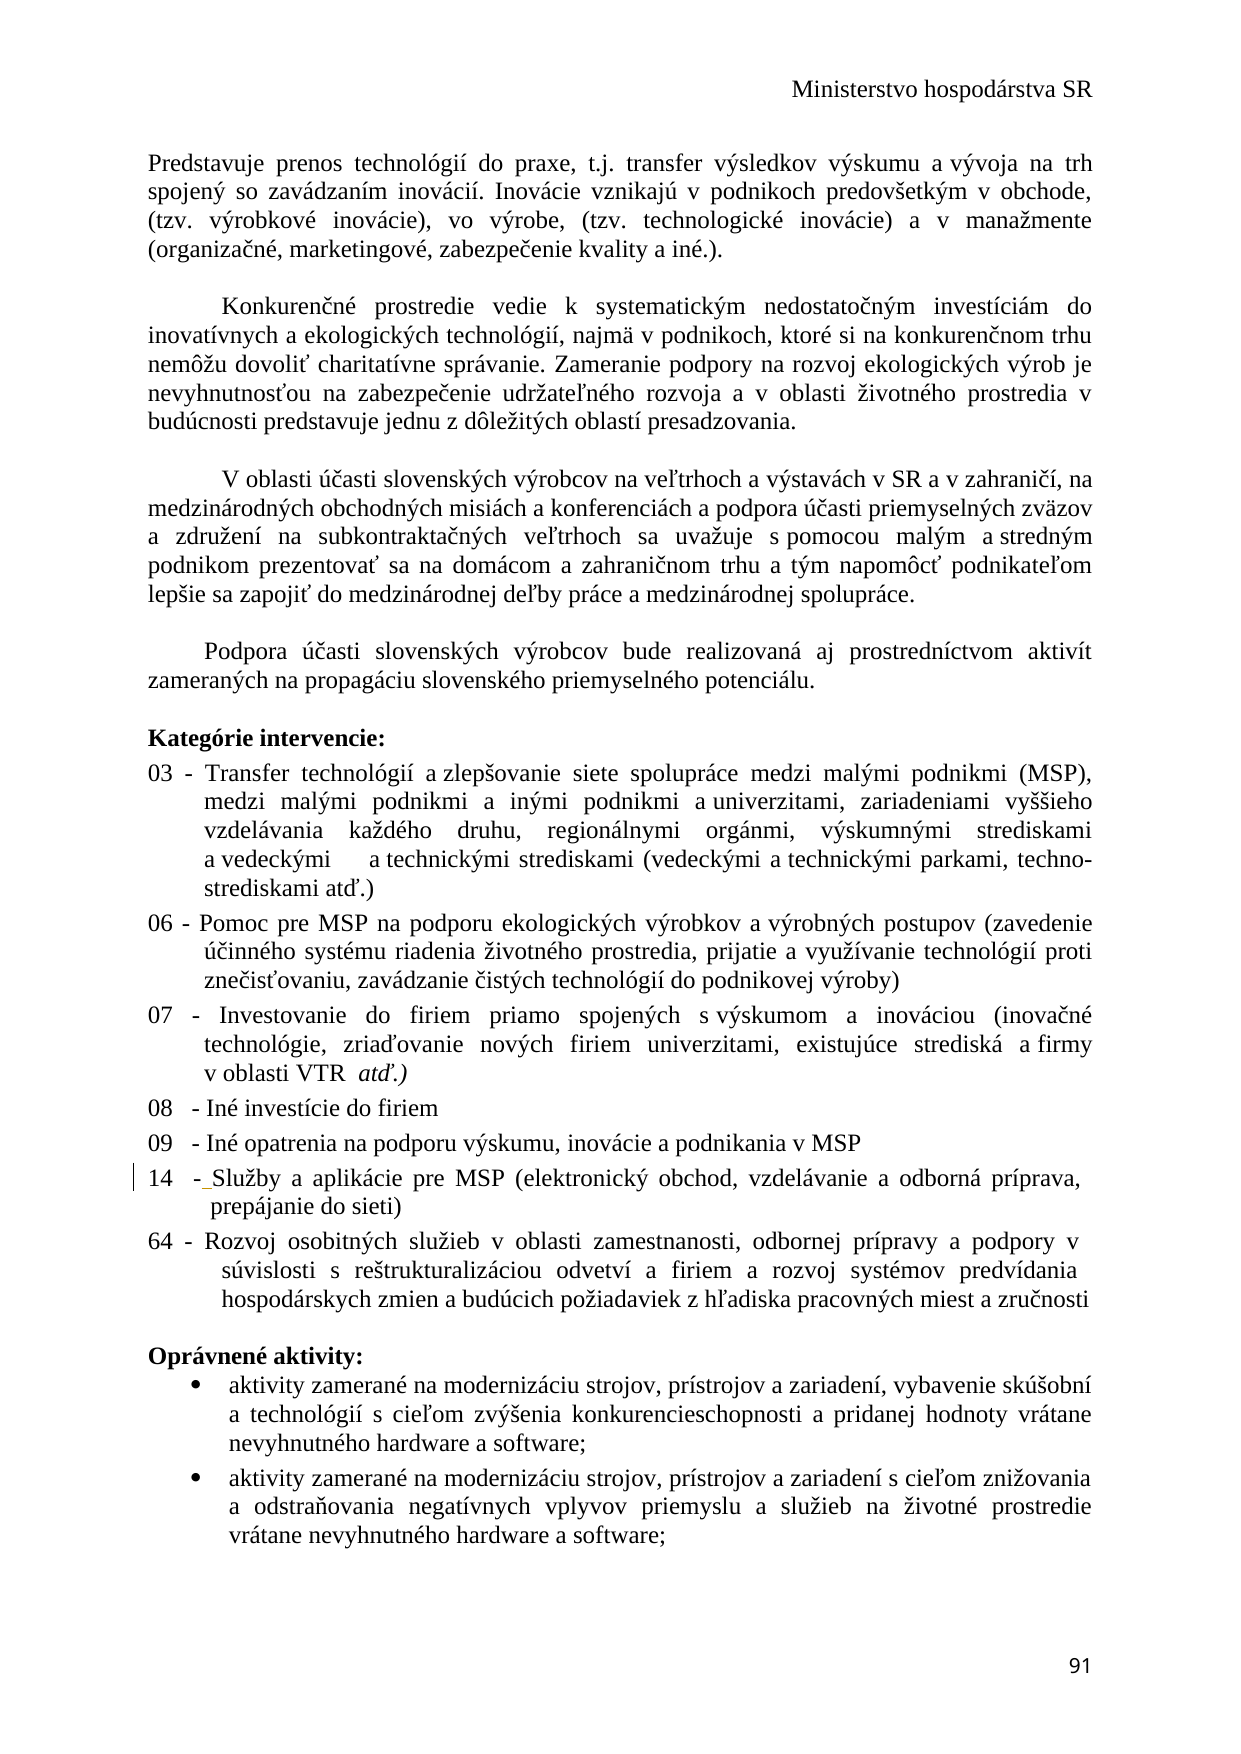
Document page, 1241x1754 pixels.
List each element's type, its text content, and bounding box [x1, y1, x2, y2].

text 14 -Služby a aplikácie pre MSP (elektronický obchod, vzdelávanie a odborná príprava, prepájanie do sieti) [148, 1163, 1093, 1220]
text 09 - Iné opatrenia na podporu výskumu, inovácie a podnikania v MSP [148, 1128, 1093, 1156]
text Kategórie intervencie: [148, 723, 1093, 751]
text 07 - Investovanie do firiem priamo spojených s výskumom a inováciou (inovačné technológie, zriaďovanie nových firiem univerzitami, existujúce strediská a firmy v oblasti VTR atď.) [148, 1000, 1093, 1086]
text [148, 148, 1093, 263]
text 03 - Transfer technológií a zlepšovanie siete spolupráce medzi malými podnikmi (MSP), medzi malými podnikmi a inými podnikmi a univerzitami, zariadeniami vyššieho vzdelávania každého druhu, regionálnymi orgánmi, výskumnými strediskami a vedeckými a technickými strediskami (vedeckými a technickými parkami, techno-strediskami atď.) [148, 758, 1093, 901]
list aktivity zamerané na modernizáciu strojov, prístrojov a zariadení s cieľom znižovania a odstraňovania negatívnych vplyvov priemyslu a služieb na životné prostredie vrátane nevyhnutného hardware a software; [191, 1463, 1093, 1549]
text Oprávnené aktivity: [148, 1341, 1093, 1370]
text Podpora účasti slovenských výrobcov bude realizovaná aj prostredníctvom aktivít zameraných na propagáciu slovenského priemyselného potenciálu. [148, 636, 1093, 694]
text 06 - Pomoc pre MSP na podporu ekologických výrobkov a výrobných postupov (zavedenie účinného systému riadenia životného prostredia, prijatie a využívanie technológií proti znečisťovaniu, zavádzanie čistých technológií do podnikovej výroby) [148, 908, 1093, 994]
list aktivity zamerané na modernizáciu strojov, prístrojov a zariadení, vybavenie skúšobní a technológií s cieľom zvýšenia konkurencieschopnosti a pridanej hodnoty vrátane nevyhnutného hardware a software; [191, 1370, 1093, 1456]
text 64 - Rozvoj osobitných služieb v oblasti zamestnanosti, odbornej prípravy a podpory v súvislosti s reštrukturalizáciou odvetví a firiem a rozvoj systémov predvídania hospodárskych zmien a budúcich požiadaviek z hľadiska pracovných miest a zručnosti [148, 1226, 1093, 1313]
text V oblasti účasti slovenských výrobcov na veľtrhoch a výstavách v SR a v zahraničí, na medzinárodných obchodných misiách a konferenciách a podpora účasti priemyselných zväzov a združení na subkontraktačných veľtrhoch sa uvažuje s pomocou malým a stredným podnikom prezentovať sa na domácom a zahraničnom trhu a tým napomôcť podnikateľom lepšie sa zapojiť do medzinárodnej deľby práce a medzinárodnej spolupráce. [148, 464, 1093, 608]
text 08 - Iné investície do firiem [148, 1093, 1093, 1121]
text Konkurenčné prostredie vedie k systematickým nedostatočným investíciám do inovatívnych a ekologických technológií, najmä v podnikoch, ktoré si na konkurenčnom trhu nemôžu dovoliť charitatívne správanie. Zameranie podpory na rozvoj ekologických výrob je nevyhnutnosťou na zabezpečenie udržateľného rozvoja a v oblasti životného prostredia v budúcnosti predstavuje jednu z dôležitých oblastí presadzovania. [148, 291, 1093, 435]
